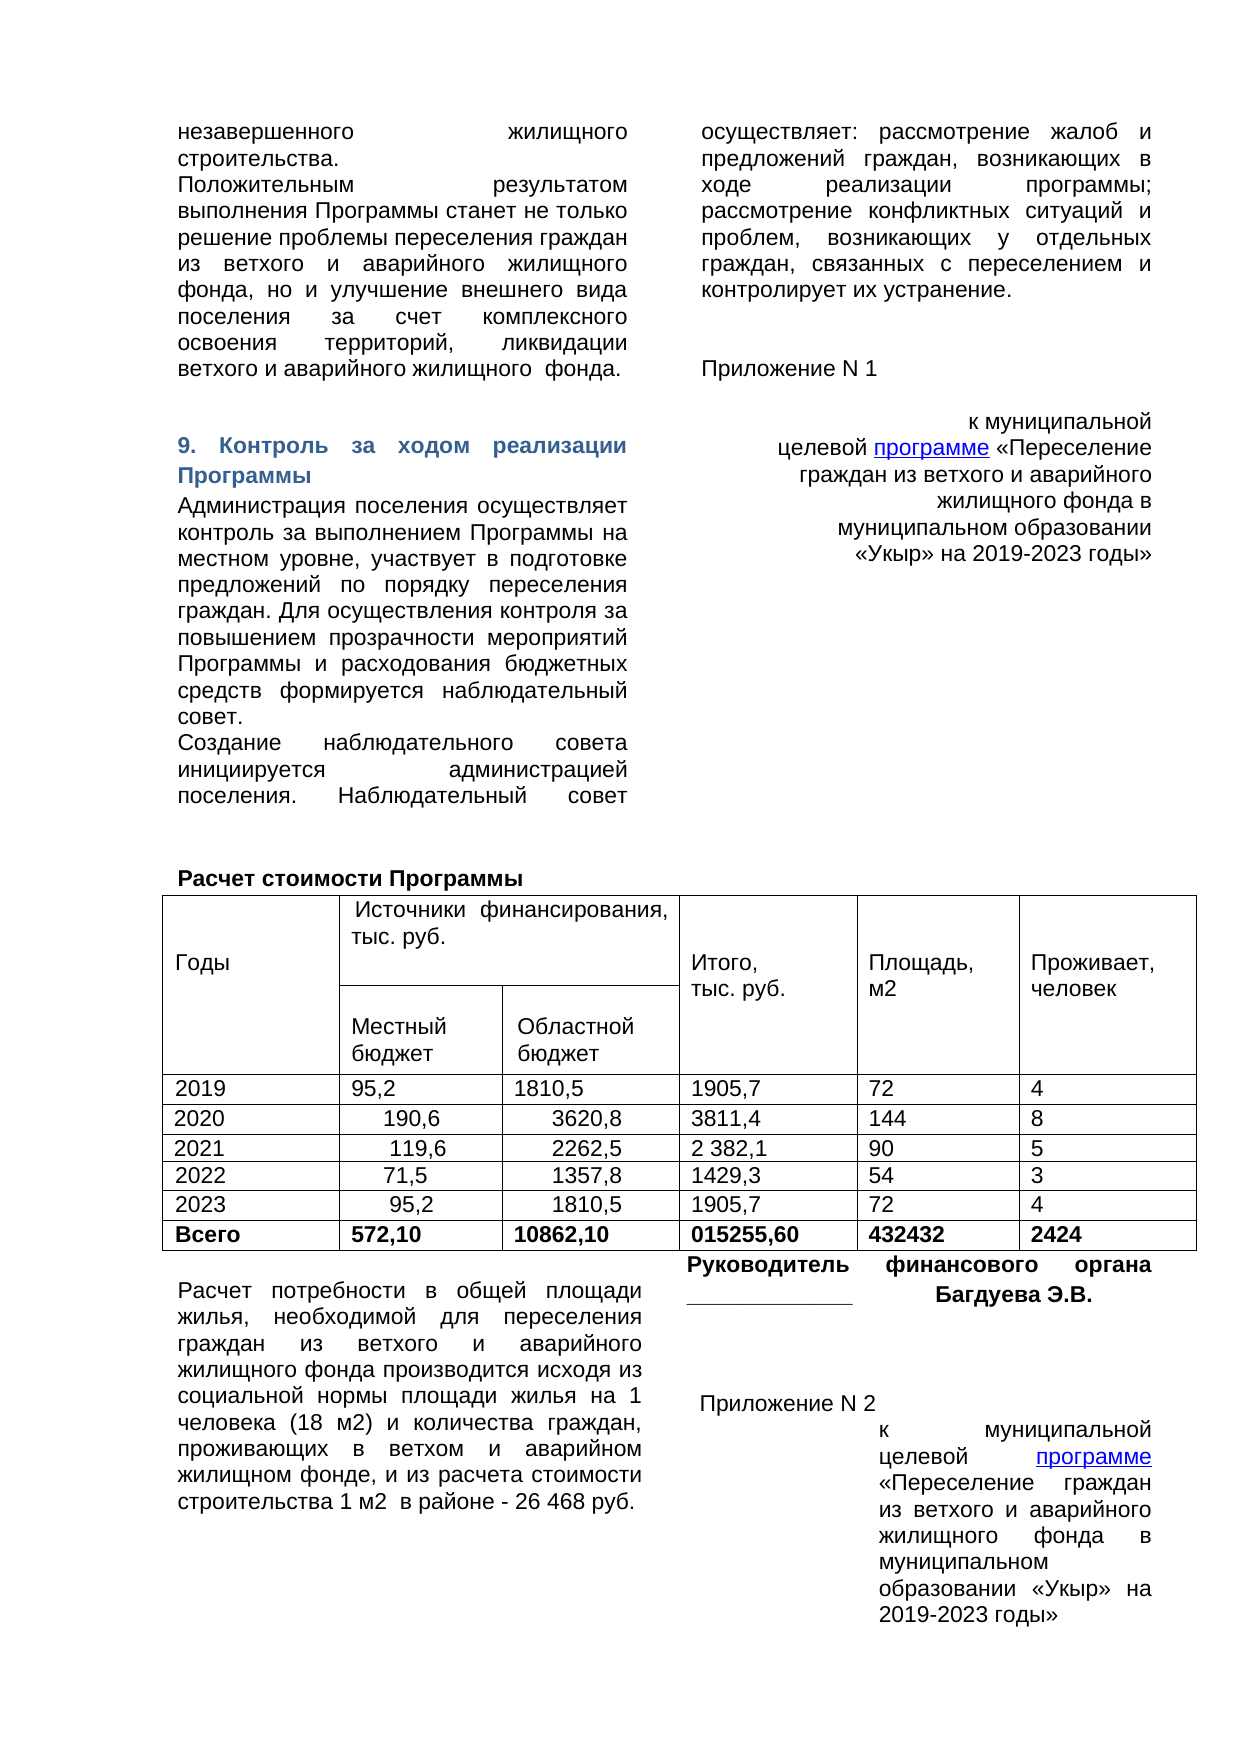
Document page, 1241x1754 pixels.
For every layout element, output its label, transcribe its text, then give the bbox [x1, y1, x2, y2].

table_cell 10862,1 [503, 1221, 679, 1249]
table_cell 3620,8 [503, 1105, 679, 1133]
table_header Итого, тыс. руб. [680, 896, 857, 1074]
table_cell 1905,7 [680, 1191, 857, 1220]
table_cell 2021 [163, 1135, 339, 1161]
text Создание наблюдательного совета инициируется администрацией поселения. Наблюдательный совет осуществляет: рассмотрение жалоб и предложений граждан, возникающих в ходе реализации программы; рассмотрение конфликтных ситуаций и проблем, возникающих у отдельных граждан, связанных с переселением и контролирует их устранение. [701, 118, 1152, 303]
table_cell [503, 986, 679, 1012]
table_cell Областной бюджет [503, 1012, 679, 1074]
table_cell 71,5 [340, 1162, 502, 1190]
text Приложение N 2 [687, 1390, 1152, 1416]
text Администрация поселения осуществляет контроль за выполнением Программы на местном уровне, участвует в подготовке предложений по порядку переселения граждан. Для осуществления контроля за повышением прозрачности мероприятий Программы и расходования бюджетных средств формируется наблюдательный совет. [177, 492, 627, 729]
text к муниципальной целевой программе «Переселение граждан из ветхого и аварийного жилищного фонда в муниципальном образовании «Укыр» на 2019-2023 годы» [878, 1416, 1152, 1627]
table_cell 2019 [163, 1075, 339, 1104]
table_cell 144 [858, 1105, 1019, 1133]
table_cell 95,2 [340, 1075, 502, 1104]
table_cell 24 [1020, 1221, 1196, 1249]
table_cell Местный бюджет [340, 1012, 502, 1074]
text Успешная реализация программы будет способствовать увеличению объемов ввода жилья в поселении и ликвидации незавершенного жилищного строительства. [177, 118, 627, 171]
table_cell Всего [163, 1221, 339, 1249]
table_cell 72 [858, 1191, 1019, 1220]
table_cell 3 [1020, 1162, 1196, 1190]
table_cell 1810,5 [503, 1075, 679, 1104]
table_cell 90 [858, 1135, 1019, 1161]
text Приложение N 1 [701, 355, 1152, 382]
table_cell 54 [858, 1162, 1019, 1190]
table_cell 2262,5 [503, 1135, 679, 1161]
table_cell 1357,8 [503, 1162, 679, 1190]
table_cell [340, 986, 502, 1012]
subtitle 9. Контроль за ходом реализации Программы [177, 432, 627, 488]
subtitle Расчет стоимости Программы [177, 865, 1152, 891]
table_cell 432 [858, 1221, 1019, 1249]
table_cell 119,6 [340, 1135, 502, 1161]
table_header Годы [163, 896, 339, 1074]
table_header Проживает, человек [1020, 896, 1196, 1074]
table_cell 2023 [163, 1191, 339, 1220]
text к муниципальной целевой программе «Переселение граждан из ветхого и аварийного жилищного фонда в муниципальном образовании «Укыр» на 2019-2023 годы» [775, 408, 1152, 566]
table_cell 572,1 [340, 1221, 502, 1249]
table_cell 5 [1020, 1135, 1196, 1161]
table_cell 190,6 [340, 1105, 502, 1133]
text Положительным результатом выполнения Программы станет не только решение проблемы переселения граждан из ветхого и аварийного жилищного фонда, но и улучшение внешнего вида поселения за счет комплексного освоения территорий, ликвидации ветхого и аварийного жилищного фонда. [177, 171, 627, 382]
table_cell 1429,3 [680, 1162, 857, 1190]
table_cell 2022 [163, 1162, 339, 1190]
table_cell 95,2 [340, 1191, 502, 1220]
table_header Площадь, м2 [858, 896, 1019, 1074]
table_cell 3811,4 [680, 1105, 857, 1133]
table_cell 15255,6 [680, 1221, 857, 1249]
table_cell 4 [1020, 1075, 1196, 1104]
table_cell 8 [1020, 1105, 1196, 1133]
table_header Источники финансирования, тыс. руб. [340, 896, 679, 985]
subtitle Руководитель финансового органа _____________ Багдуева Э.В. [687, 1251, 1152, 1307]
text Расчет потребности в общей площади жилья, необходимой для переселения граждан из ветхого и аварийного жилищного фонда производится исходя из социальной нормы площади жилья на 1 человека (18 м2) и количества граждан, проживающих в ветхом и аварийном жилищном фонде, и из расчета стоимости строительства 1 м2 в районе - 26 468 руб. [177, 1277, 642, 1514]
table_cell 1810,5 [503, 1191, 679, 1220]
table_cell 4 [1020, 1191, 1196, 1220]
text Создание наблюдательного совета инициируется администрацией поселения. Наблюдательный совет осуществляет: рассмотрение жалоб и предложений граждан, возникающих в ходе реализации программы; рассмотрение конфликтных ситуаций и проблем, возникающих у отдельных граждан, связанных с переселением и контролирует их устранение. [177, 729, 627, 808]
table_cell 2 382,1 [680, 1135, 857, 1161]
table_cell 1905,7 [680, 1075, 857, 1104]
table_cell 72 [858, 1075, 1019, 1104]
table_cell 2020 [163, 1105, 339, 1133]
